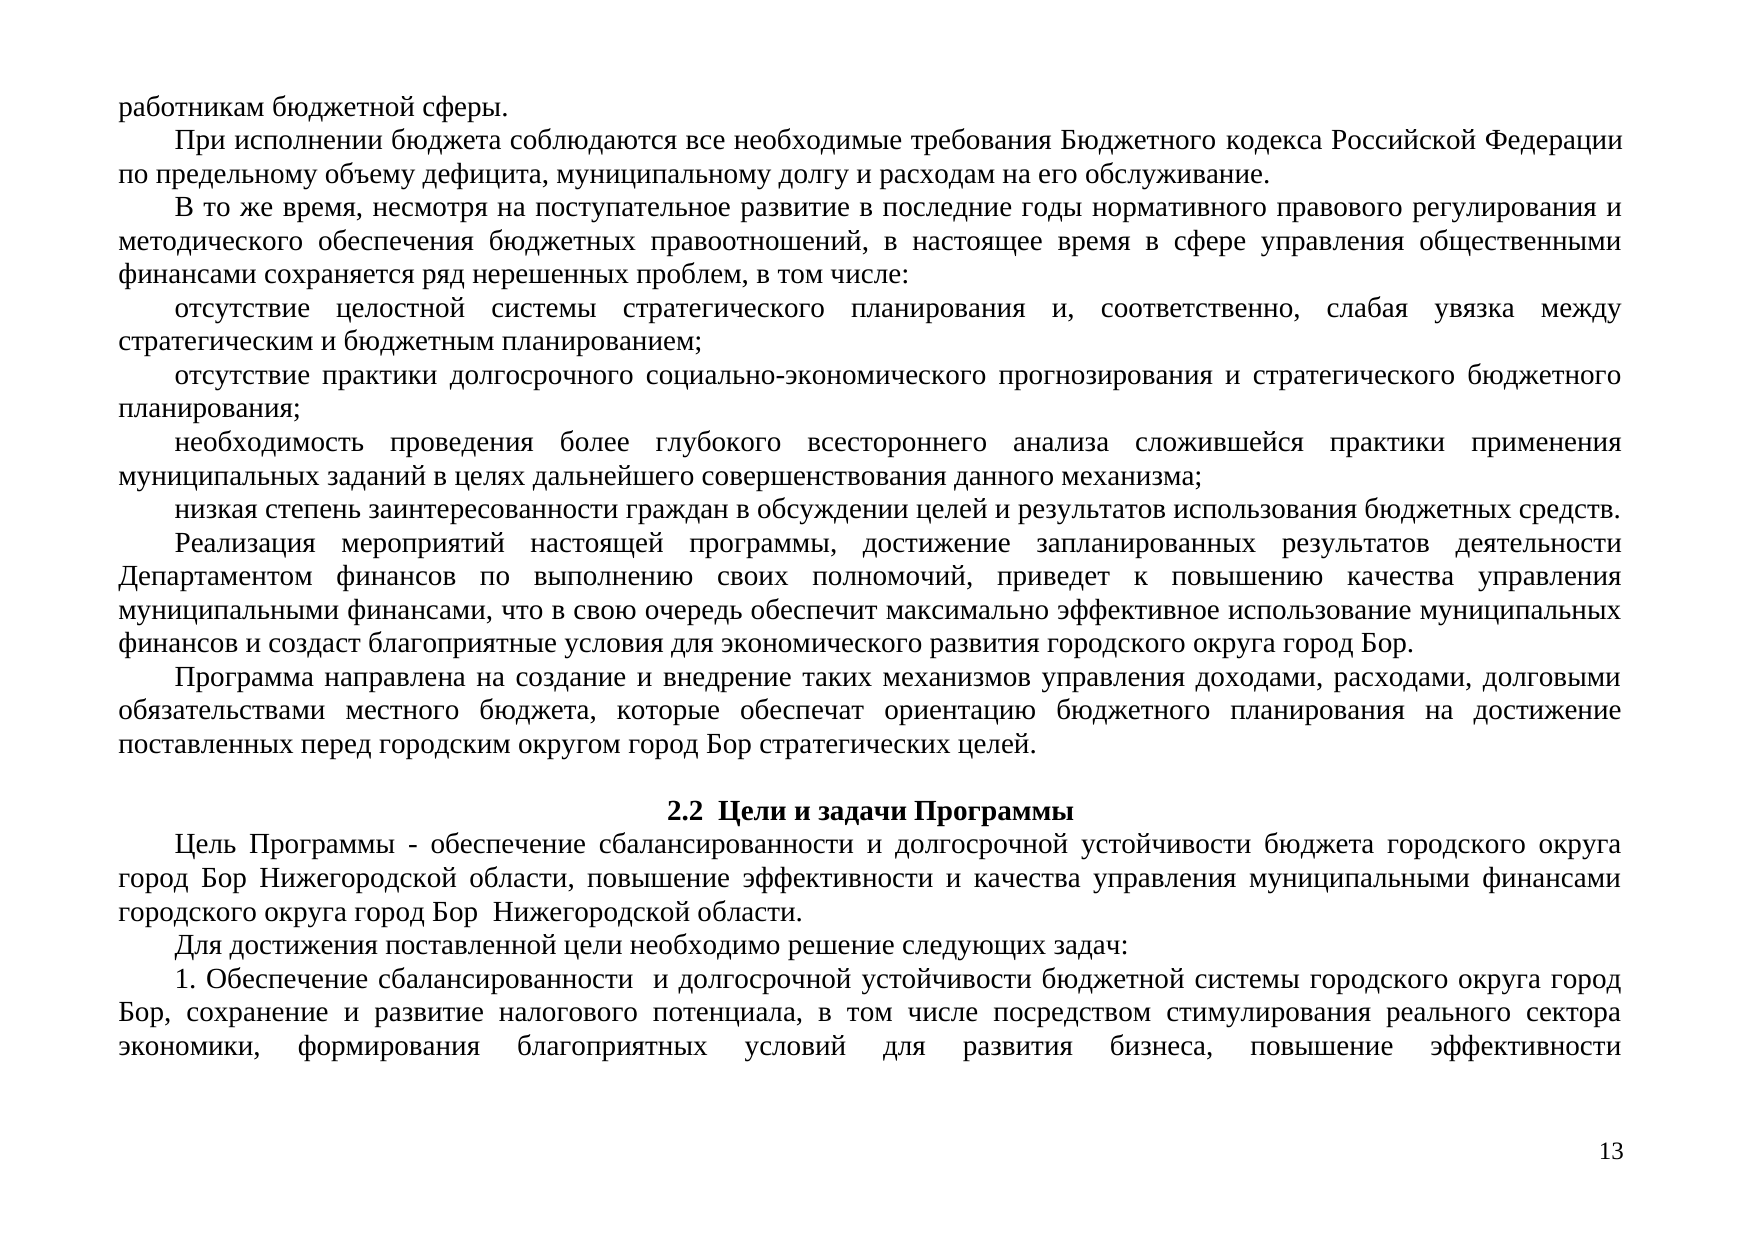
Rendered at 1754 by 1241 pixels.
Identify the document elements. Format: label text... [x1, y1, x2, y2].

text В то же время, несмотря на поступательное развитие в последние годы нормативного правового регулирования и методического обеспечения бюджетных правоотношений, в настоящее время в сфере управления общественными финансами сохраняется ряд нерешенных проблем, в том числе: [118, 189, 1623, 290]
text Программа направлена на создание и внедрение таких механизмов управления доходами, расходами, долговыми обязательствами местного бюджета, которые обеспечат ориентацию бюджетного планирования на достижение поставленных перед городским округом город Бор стратегических целей. [118, 659, 1623, 759]
text необходимость проведения более глубокого всестороннего анализа сложившейся практики применения муниципальных заданий в целях дальнейшего совершенствования данного механизма; [118, 424, 1623, 491]
text отсутствие практики долгосрочного социально-экономического прогнозирования и стратегического бюджетного планирования; [118, 357, 1623, 424]
text При исполнении бюджета соблюдаются все необходимые требования Бюджетного кодекса Российской Федерации по предельному объему дефицита, муниципальному долгу и расходам на его обслуживание. [118, 122, 1623, 189]
text 2.2 Цели и задачи Программы [118, 793, 1623, 827]
text низкая степень заинтересованности граждан в обсуждении целей и результатов использования бюджетных средств. [118, 491, 1623, 525]
text Для достижения поставленной цели необходимо решение следующих задач: [118, 927, 1623, 961]
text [118, 89, 1623, 122]
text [118, 961, 1623, 1061]
text отсутствие целостной системы стратегического планирования и, соответственно, слабая увязка между стратегическим и бюджетным планированием; [118, 290, 1623, 357]
text Реализация мероприятий настоящей программы, достижение запланированных результатов деятельности Департаментом финансов по выполнению своих полномочий, приведет к повышению качества управления муниципальными финансами, что в свою очередь обеспечит максимально эффективное использование муниципальных финансов и создаст благоприятные условия для экономического развития городского округа город Бор. [118, 525, 1623, 659]
text Цель Программы - обеспечение сбалансированности и долгосрочной устойчивости бюджета городского округа город Бор Нижегородской области, повышение эффективности и качества управления муниципальными финансами городского округа город Бор Нижегородской области. [118, 827, 1623, 927]
